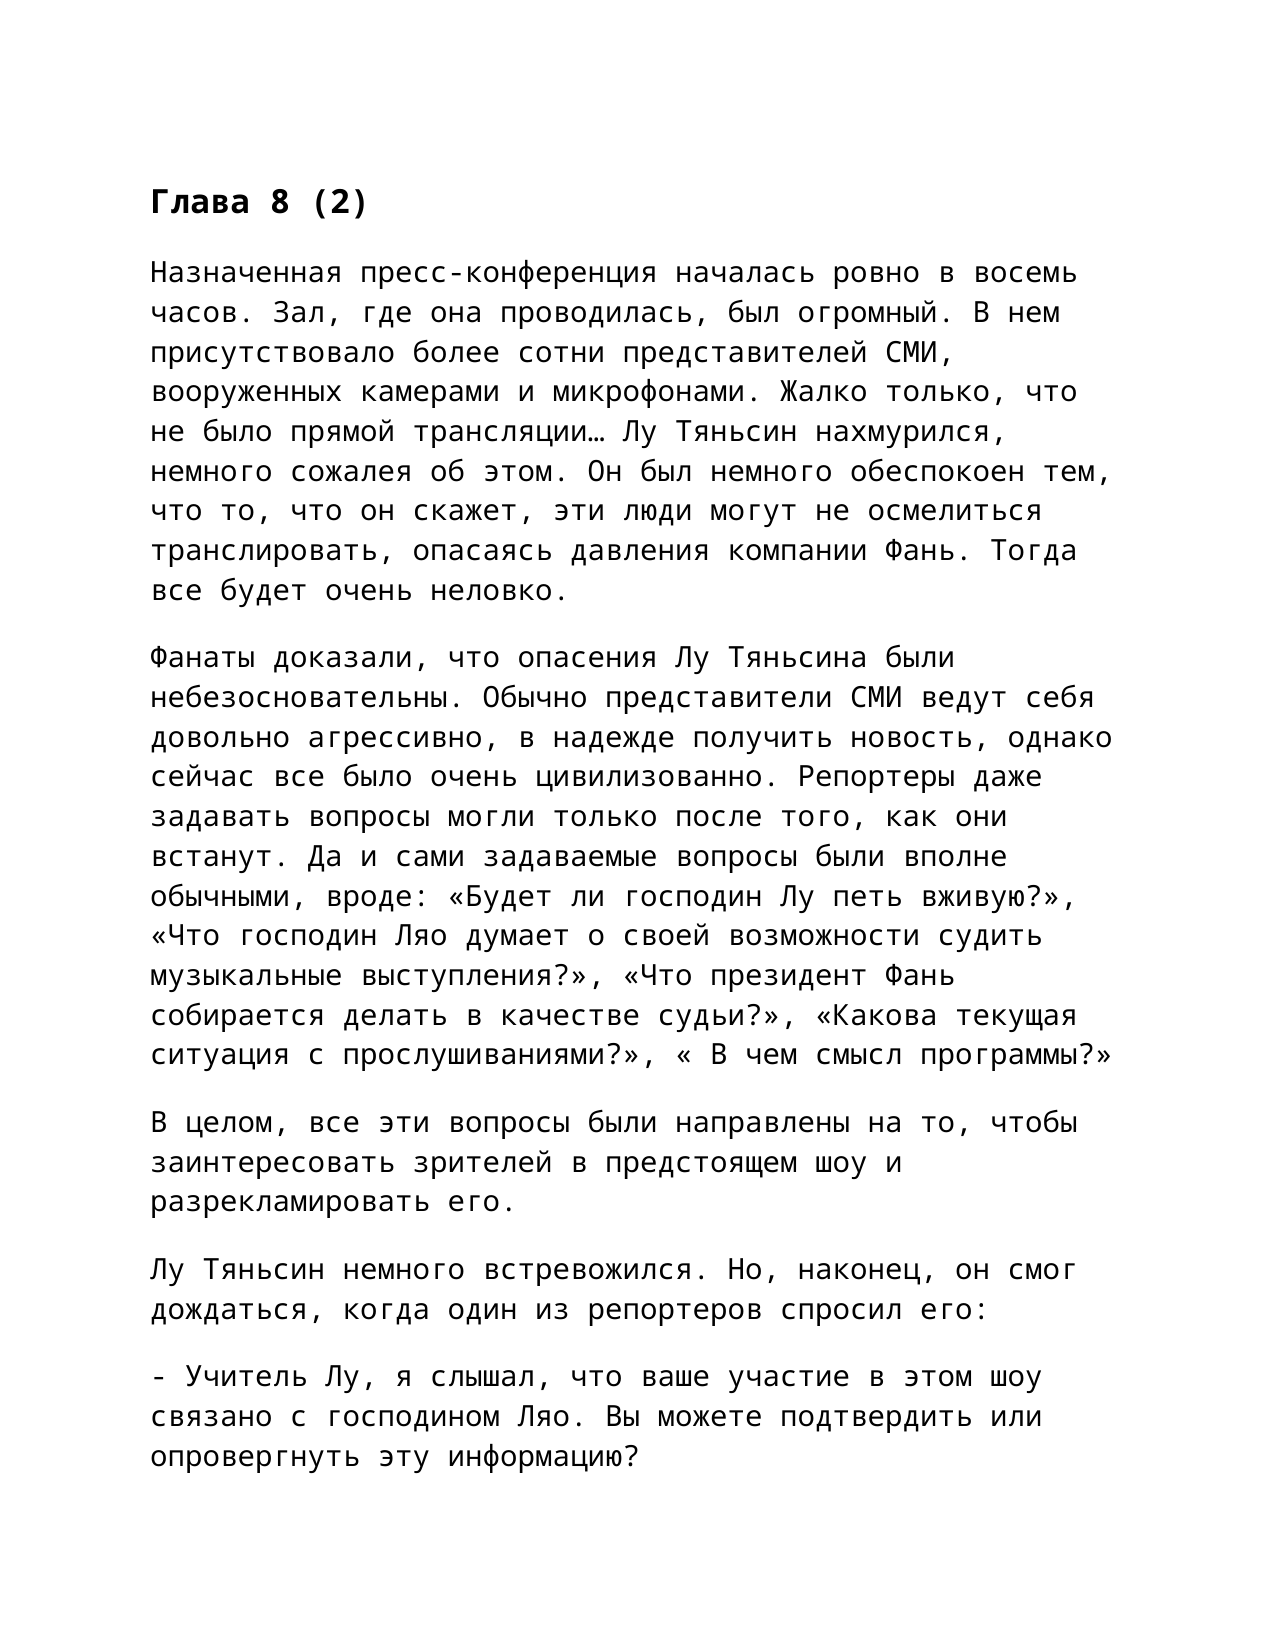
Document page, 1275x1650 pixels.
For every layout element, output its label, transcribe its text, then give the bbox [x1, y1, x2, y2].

text - Учитель Лу, я слышал, что ваше участие в этом шоу связано с господином Ляо. Вы можете подтвердить или опровергнуть эту информацию? [150, 1356, 1125, 1475]
text Глава 8 (2) [150, 178, 1125, 223]
text Лу Тяньсин немного встревожился. Но, наконец, он смог дождаться, когда один из репортеров спросил его: [150, 1248, 1125, 1328]
text Назначенная пресс-конференция началась ровно в восемь часов. Зал, где она проводилась, был огромный. В нем присутствовало более сотни представителей СМИ, вооруженных камерами и микрофонами. Жалко только, что не было прямой трансляции… Лу Тяньсин нахмурился, немного сожалея об этом. Он был немного обеспокоен тем, что то, что он скажет, эти люди могут не осмелиться транслировать, опасаясь давления компании Фань. Тогда все будет очень неловко. [150, 251, 1125, 609]
text Фанаты доказали, что опасения Лу Тяньсина были небезосновательны. Обычно представители СМИ ведут себя довольно агрессивно, в надежде получить новость, однако сейчас все было очень цивилизованно. Репортеры даже задавать вопросы могли только после того, как они встанут. Да и сами задаваемые вопросы были вполне обычными, вроде: «Будет ли господин Лу петь вживую?», «Что господин Ляо думает о своей возможности судить музыкальные выступления?», «Что президент Фань собирается делать в качестве судьи?», «Какова текущая ситуация с прослушиваниями?», « В чем смысл программы?» [150, 637, 1125, 1073]
text В целом, все эти вопросы были направлены на то, чтобы заинтересовать зрителей в предстоящем шоу и разрекламировать его. [150, 1101, 1125, 1220]
